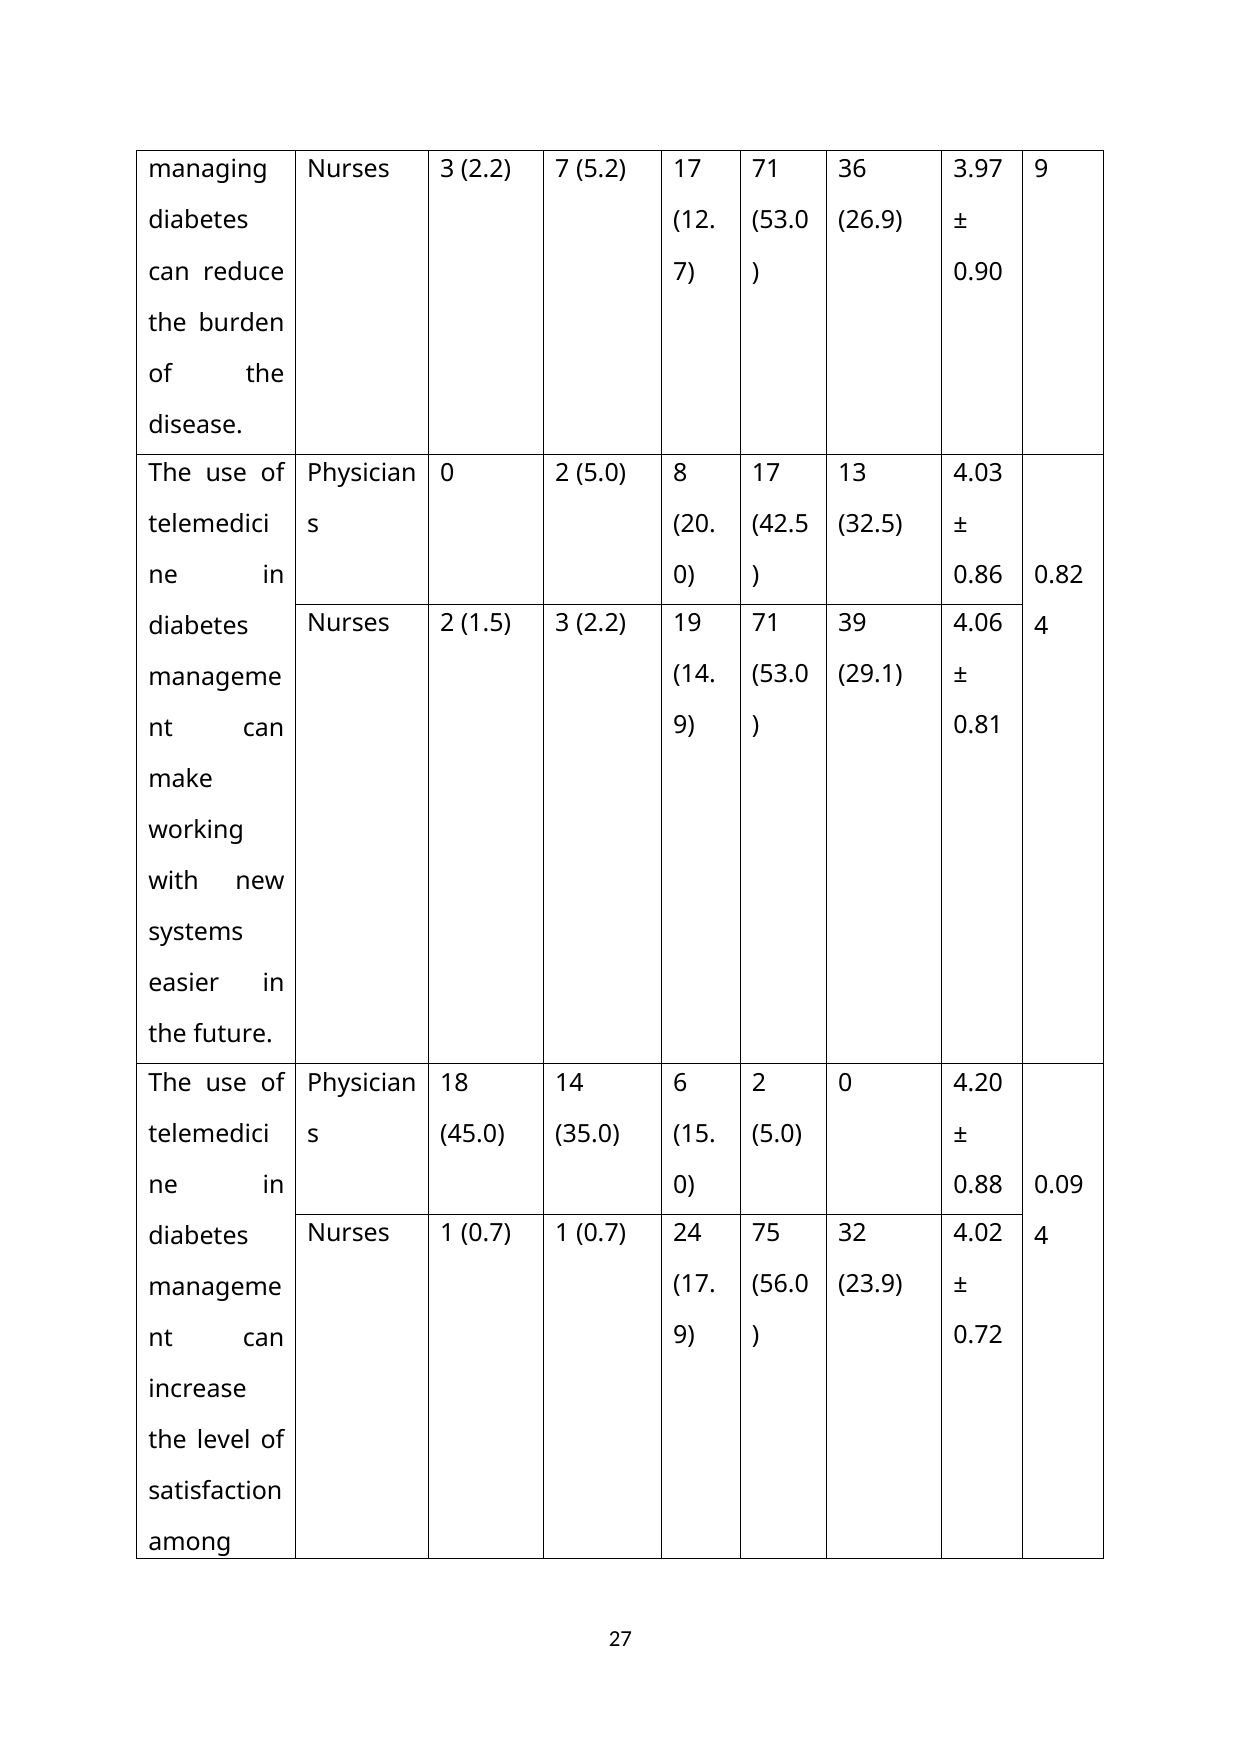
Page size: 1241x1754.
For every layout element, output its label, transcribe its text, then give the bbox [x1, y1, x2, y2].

table_cell 71 (53.0) [741, 605, 826, 1063]
table_cell 3 (2.2) [544, 605, 661, 1063]
table_cell 17 (42.5) [741, 455, 826, 604]
table_cell 0.824 [1023, 455, 1103, 1063]
table_cell 24 (17.9) [662, 1215, 740, 1558]
table_cell 0 [429, 455, 543, 604]
table_cell 2 (1.5) [429, 605, 543, 1063]
table_cell Physicians [296, 455, 428, 604]
table_cell Physicians [296, 1064, 428, 1213]
table_cell 71 (53.0) [741, 151, 826, 453]
table_cell 7 (5.2) [544, 151, 661, 453]
table_cell 1 (0.7) [544, 1215, 661, 1558]
table_cell 0 [827, 1064, 941, 1213]
table_cell 1 (0.7) [429, 1215, 543, 1558]
table_cell 3 (2.2) [429, 151, 543, 453]
table_cell Nurses [296, 1215, 428, 1558]
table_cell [137, 151, 295, 453]
table_cell 4.06 ± 0.81 [942, 605, 1022, 1063]
table_cell The use of telemedicine in diabetes management can increase the level of satisfaction among healthcare providers. [137, 1064, 295, 1558]
table_cell 32 (23.9) [827, 1215, 941, 1558]
table_cell 75 (56.0) [741, 1215, 826, 1558]
table_cell 17 (12.7) [662, 151, 740, 453]
table_cell 36 (26.9) [827, 151, 941, 453]
table_cell The use of telemedicine in diabetes management can make working with new systems easier in the future. [137, 455, 295, 1063]
table_cell 0.094 [1023, 1064, 1103, 1558]
table_cell 14 (35.0) [544, 1064, 661, 1213]
table_cell 19 (14.9) [662, 605, 740, 1063]
table_cell Nurses [296, 605, 428, 1063]
table_cell 8 (20.0) [662, 455, 740, 604]
table_cell 4.02 ± 0.72 [942, 1215, 1022, 1558]
table_cell 3.97 ± 0.90 [942, 151, 1022, 453]
table_cell 4.20 ± 0.88 [942, 1064, 1022, 1213]
table_cell 18 (45.0) [429, 1064, 543, 1213]
table_cell 2 (5.0) [741, 1064, 826, 1213]
table_cell Nurses [296, 151, 428, 453]
table_cell 0.459 [1023, 151, 1103, 453]
table_cell 39 (29.1) [827, 605, 941, 1063]
table_cell 13 (32.5) [827, 455, 941, 604]
table_cell 6 (15.0) [662, 1064, 740, 1213]
table_cell 2 (5.0) [544, 455, 661, 604]
table_cell 4.03 ± 0.86 [942, 455, 1022, 604]
